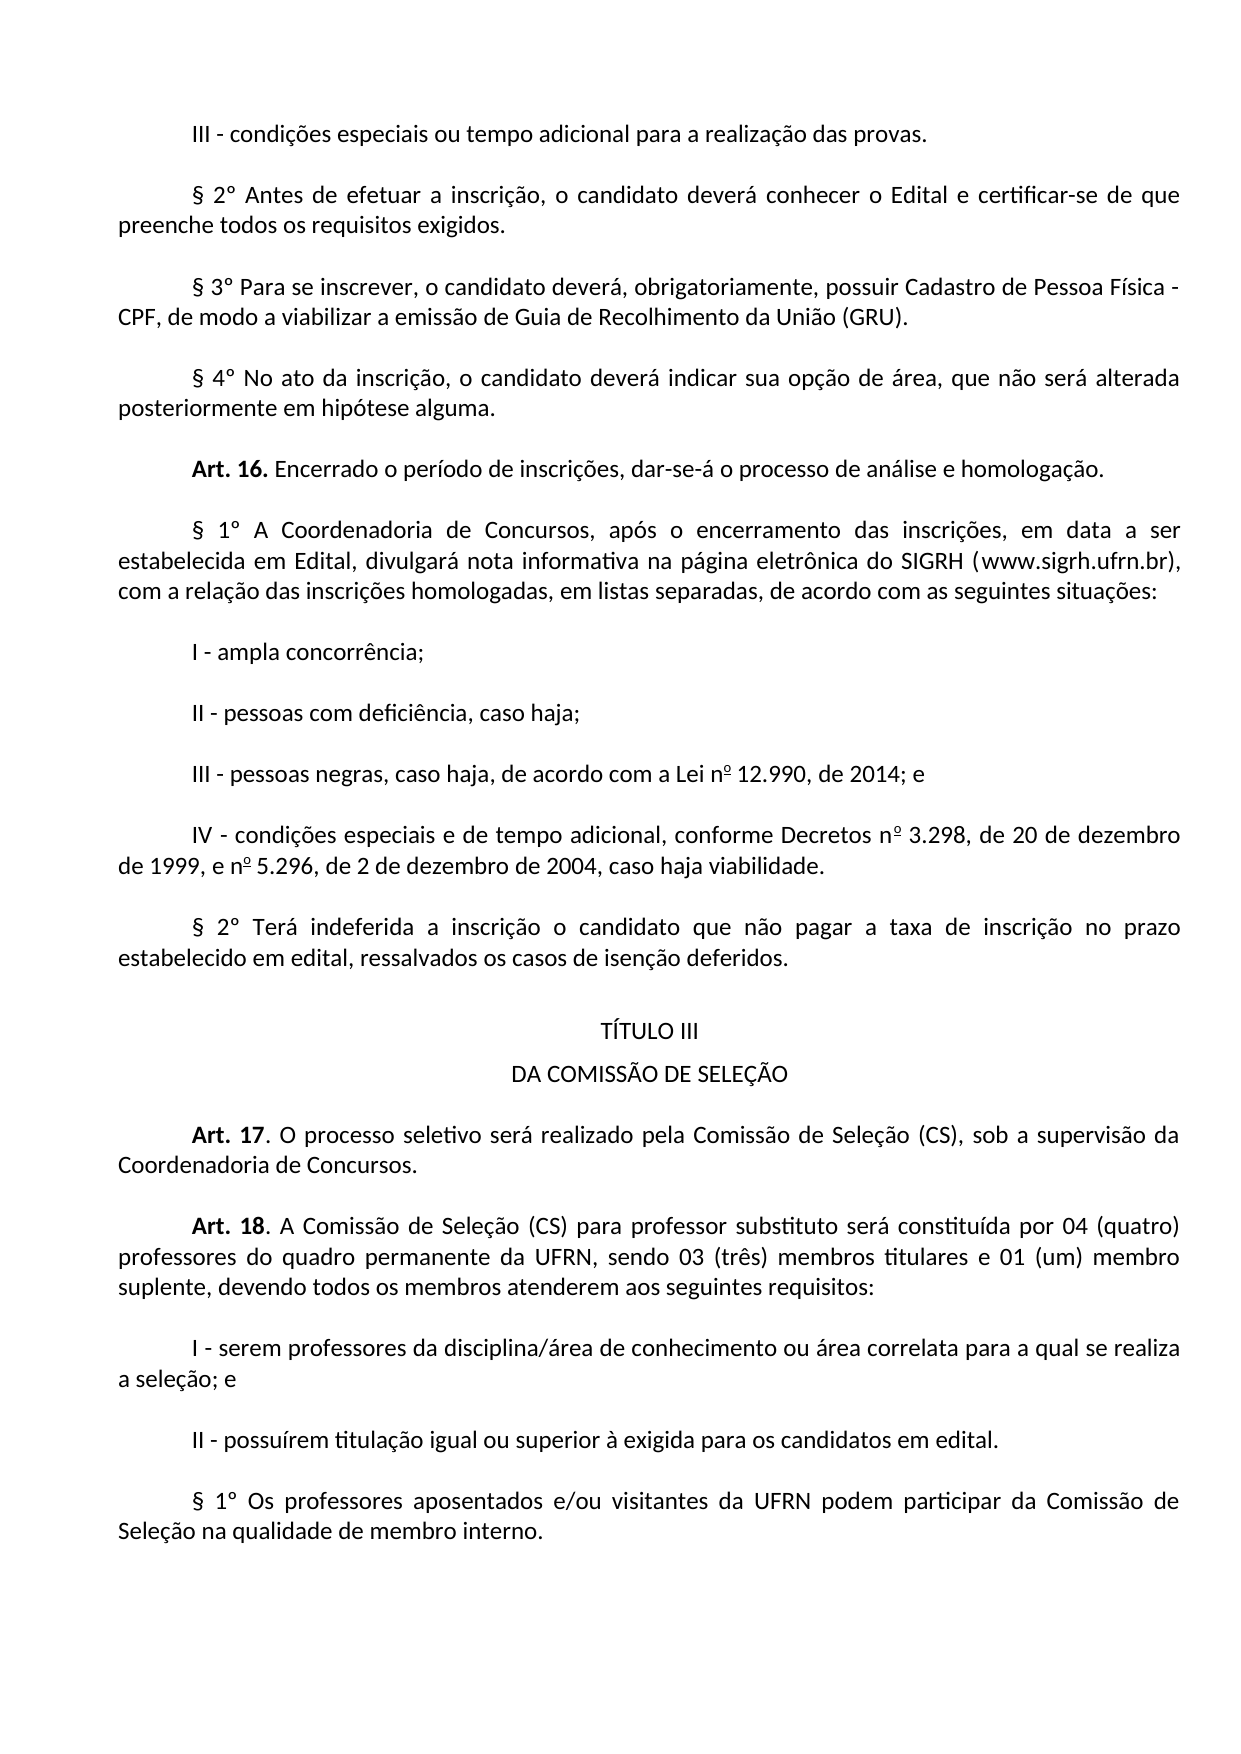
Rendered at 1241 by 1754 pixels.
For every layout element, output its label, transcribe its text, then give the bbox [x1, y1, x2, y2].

text § 2º Antes de efetuar a inscrição, o candidato deverá conhecer o Edital e certificar-se de que preenche todos os requisitos exigidos. [118, 179, 1182, 240]
text Art. 16. Encerrado o período de inscrições, dar-se-á o processo de análise e homologação. [192, 453, 1219, 484]
text TÍTULO III [233, 1015, 1066, 1046]
text Art. 17. O processo seletivo será realizado pela Comissão de Seleção (CS), sob a supervisão da Coordenadoria de Concursos. [118, 1120, 1181, 1179]
text DA COMISSÃO DE SELEÇÃO [233, 1058, 1066, 1089]
list - pessoas negras, caso haja, de acordo com a Lei no 12.990, de 2014; e [192, 759, 1219, 789]
text § 1º A Coordenadoria de Concursos, após o encerramento das inscrições, em data a ser estabelecida em Edital, divulgará nota informativa na página eletrônica do SIGRH (www.sigrh.ufrn.br), com a relação das inscrições homologadas, em listas separadas, de acordo com as seguintes situações: [118, 514, 1181, 606]
list - pessoas com deficiência, caso haja; [192, 698, 1219, 728]
text § 4º No ato da inscrição, o candidato deverá indicar sua opção de área, que não será alterada posteriormente em hipótese alguma. [118, 362, 1181, 423]
text § 2º Terá indeferida a inscrição o candidato que não pagar a taxa de inscrição no prazo estabelecido em edital, ressalvados os casos de isenção deferidos. [118, 911, 1181, 972]
list - condições especiais e de tempo adicional, conforme Decretos no 3.298, de 20 de dezembro de 1999, e no 5.296, de 2 de dezembro de 2004, caso haja viabilidade. [118, 819, 1181, 881]
list - condições especiais ou tempo adicional para a realização das provas. [192, 118, 1219, 148]
text § 3º Para se inscrever, o candidato deverá, obrigatoriamente, possuir Cadastro de Pessoa Física - CPF, de modo a viabilizar a emissão de Guia de Recolhimento da União (GRU). [118, 271, 1181, 332]
list - possuírem titulação igual ou superior à exigida para os candidatos em edital. [192, 1424, 1219, 1454]
list - ampla concorrência; [192, 636, 1219, 667]
list - serem professores da disciplina/área de conhecimento ou área correlata para a qual se realiza a seleção; e [118, 1332, 1181, 1393]
text Art. 18. A Comissão de Seleção (CS) para professor substituto será constituída por 04 (quatro) professores do quadro permanente da UFRN, sendo 03 (três) membros titulares e 01 (um) membro suplente, devendo todos os membros atenderem aos seguintes requisitos: [118, 1210, 1181, 1302]
text § 1º Os professores aposentados e/ou visitantes da UFRN podem participar da Comissão de Seleção na qualidade de membro interno. [118, 1485, 1181, 1546]
